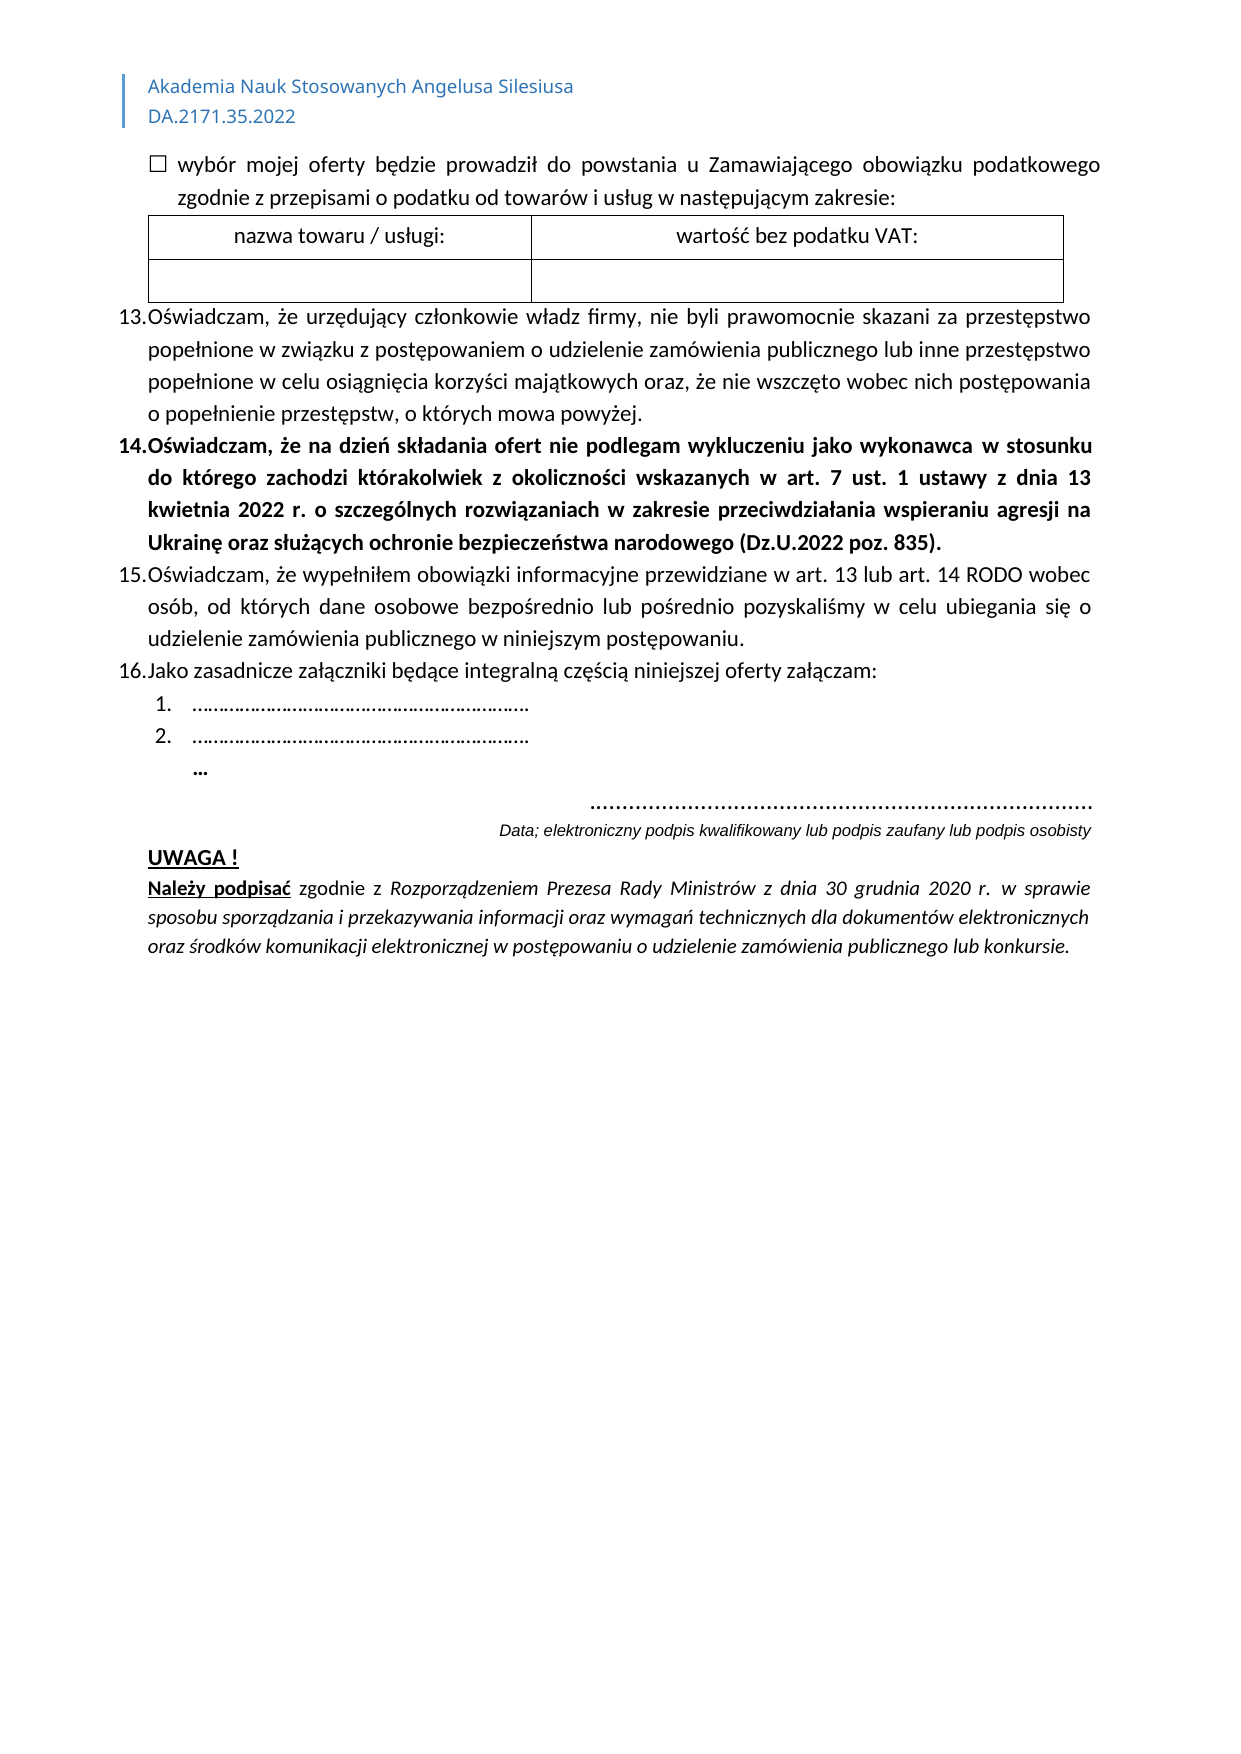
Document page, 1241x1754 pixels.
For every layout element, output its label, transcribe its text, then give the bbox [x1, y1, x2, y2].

list Oświadczam, że na dzień składania ofert nie podlegam wykluczeniu jako wykonawca w stosunku do którego zachodzi którakolwiek z okoliczności wskazanych w art. 7 ust. 1 ustawy z dnia 13 kwietnia 2022 r. o szczególnych rozwiązaniach w zakresie przeciwdziałania wspieraniu agresji na Ukrainę oraz służących ochronie bezpieczeństwa narodowego (Dz.U.2022 poz. 835). [118, 431, 1093, 556]
list Oświadczam, że urzędujący członkowie władz firmy, nie byli prawomocnie skazani za przestępstwo popełnione w związku z postępowaniem o udzielenie zamówienia publicznego lub inne przestępstwo popełnione w celu osiągnięcia korzyści majątkowych oraz, że nie wszczęto wobec nich postępowania o popełnienie przestępstw, o których mowa powyżej. [118, 302, 1093, 427]
text Należy podpisać zgodnie z Rozporządzeniem Prezesa Rady Ministrów z dnia 30 grudnia 2020 r. w sprawie sposobu sporządzania i przekazywania informacji oraz wymagań technicznych dla dokumentów elektronicznych oraz środków komunikacji elektronicznej w postępowaniu o udzielenie zamówienia publicznego lub konkursie. [148, 875, 1093, 959]
text .…………………………………………………………………. [148, 785, 1093, 817]
table_header nazwa towaru / usługi: [149, 216, 531, 259]
table_cell [532, 260, 1063, 302]
text UWAGA ! [148, 843, 1093, 871]
list Oświadczam, że wypełniłem obowiązki informacyjne przewidziane w art. 13 lub art. 14 RODO wobec osób, od których dane osobowe bezpośrednio lub pośrednio pozyskaliśmy w celu ubiegania się o udzielenie zamówienia publicznego w niniejszym postępowaniu. [118, 560, 1093, 652]
text Data; elektroniczny podpis kwalifikowany lub podpis zaufany lub podpis osobisty [295, 821, 1093, 840]
list ………………………………………………………. [154, 721, 1102, 749]
list Jako zasadnicze załączniki będące integralną częścią niniejszej oferty załączam: [118, 657, 1093, 684]
text … [192, 753, 1102, 781]
list wybór mojej oferty będzie prowadził do powstania u Zamawiającego obowiązku podatkowego zgodnie z przepisami o podatku od towarów i usług w następującym zakresie: [148, 148, 1102, 211]
table_cell [149, 260, 531, 302]
table_header wartość bez podatku VAT: [532, 216, 1063, 259]
list ………………………………………………………. [154, 689, 1102, 717]
